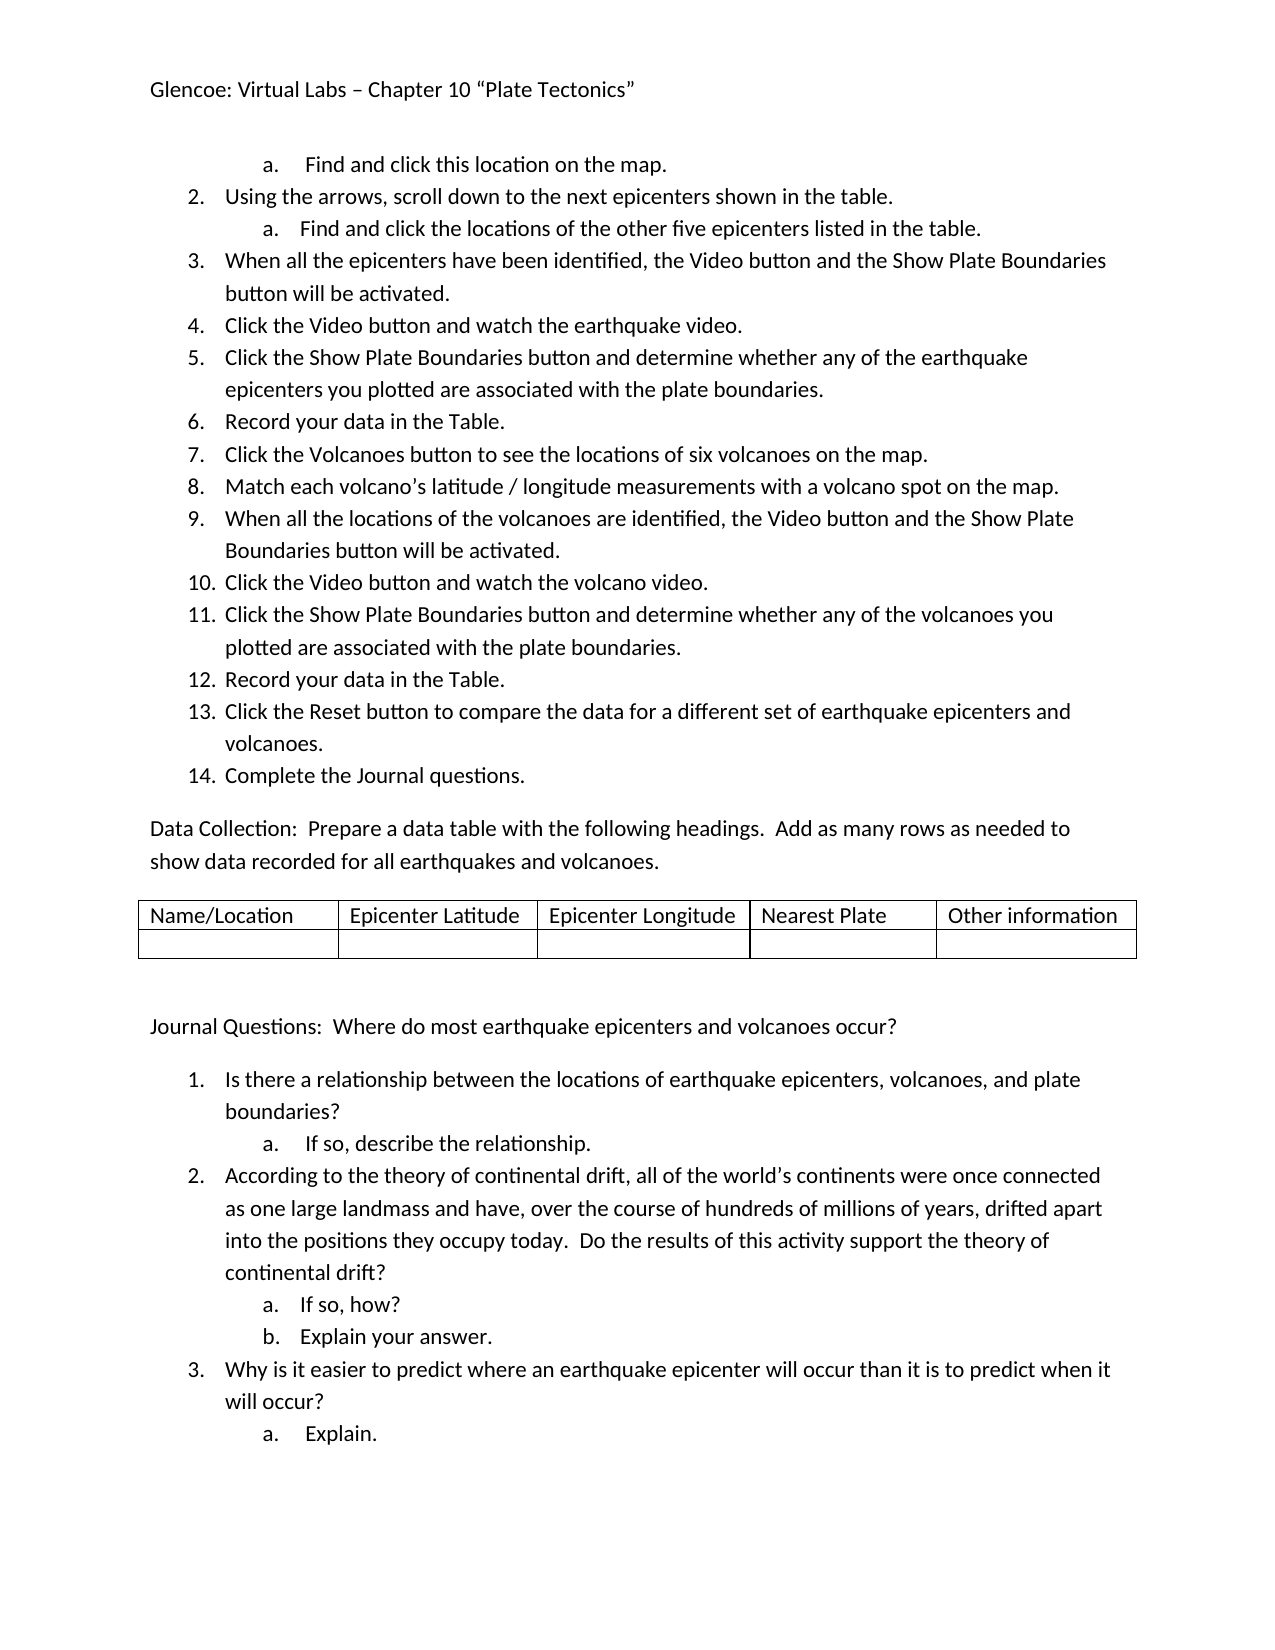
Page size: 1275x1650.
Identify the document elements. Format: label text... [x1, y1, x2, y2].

list Find and click the locations of the other five epicenters listed in the table. [262, 214, 1125, 242]
table_header Epicenter Latitude [339, 901, 537, 929]
table_cell [538, 930, 749, 958]
text Journal Questions: Where do most earthquake epicenters and volcanoes occur? [150, 1012, 1125, 1040]
table_header Epicenter Longitude [538, 901, 749, 929]
list Click the Volcanoes button to see the locations of six volcanoes on the map. [187, 440, 1125, 468]
text Data Collection: Prepare a data table with the following headings. Add as many rows as needed to show data recorded for all earthquakes and volcanoes. [150, 814, 1125, 875]
list If so, how? [262, 1290, 1125, 1318]
list If so, describe the relationship. [262, 1129, 1125, 1157]
list According to the theory of continental drift, all of the world’s continents were once connected as one large landmass and have, over the course of hundreds of millions of years, drifted apart into the positions they occupy today. Do the results of this activity support the theory of continental drift? [187, 1162, 1125, 1286]
list Match each volcano’s latitude / longitude measurements with a volcano spot on the map. [187, 472, 1125, 500]
table_cell [339, 930, 537, 958]
list Click the Show Plate Boundaries button and determine whether any of the volcanoes you plotted are associated with the plate boundaries. [187, 601, 1125, 661]
list When all the epicenters have been identified, the Video button and the Show Plate Boundaries button will be activated. [187, 247, 1125, 307]
list Record your data in the Table. [187, 407, 1125, 436]
list Click the Reset button to compare the data for a different set of earthquake epicenters and volcanoes. [187, 697, 1125, 757]
list Why is it easier to predict where an earthquake epicenter will occur than it is to predict when it will occur? [187, 1355, 1125, 1415]
list Record your data in the Table. [187, 665, 1125, 693]
list Find and click this location on the map. [262, 150, 1125, 178]
list Complete the Journal questions. [187, 762, 1125, 789]
list Click the Video button and watch the volcano video. [187, 568, 1125, 596]
table_cell [139, 930, 338, 958]
list Explain. [262, 1419, 1125, 1447]
list Is there a relationship between the locations of earthquake epicenters, volcanoes, and plate boundaries? [187, 1065, 1125, 1125]
list Using the arrows, scroll down to the next epicenters shown in the table. [187, 182, 1125, 210]
list When all the locations of the volcanoes are identified, the Video button and the Show Plate Boundaries button will be activated. [187, 504, 1125, 564]
table_cell [937, 930, 1136, 958]
list Click the Show Plate Boundaries button and determine whether any of the earthquake epicenters you plotted are associated with the plate boundaries. [187, 343, 1125, 403]
table_header Name/Location [139, 901, 338, 929]
list Explain your answer. [262, 1322, 1125, 1351]
table_cell [751, 930, 936, 958]
table_header Nearest Plate [751, 901, 936, 929]
table_header Other information [937, 901, 1136, 929]
list Click the Video button and watch the earthquake video. [187, 311, 1125, 339]
